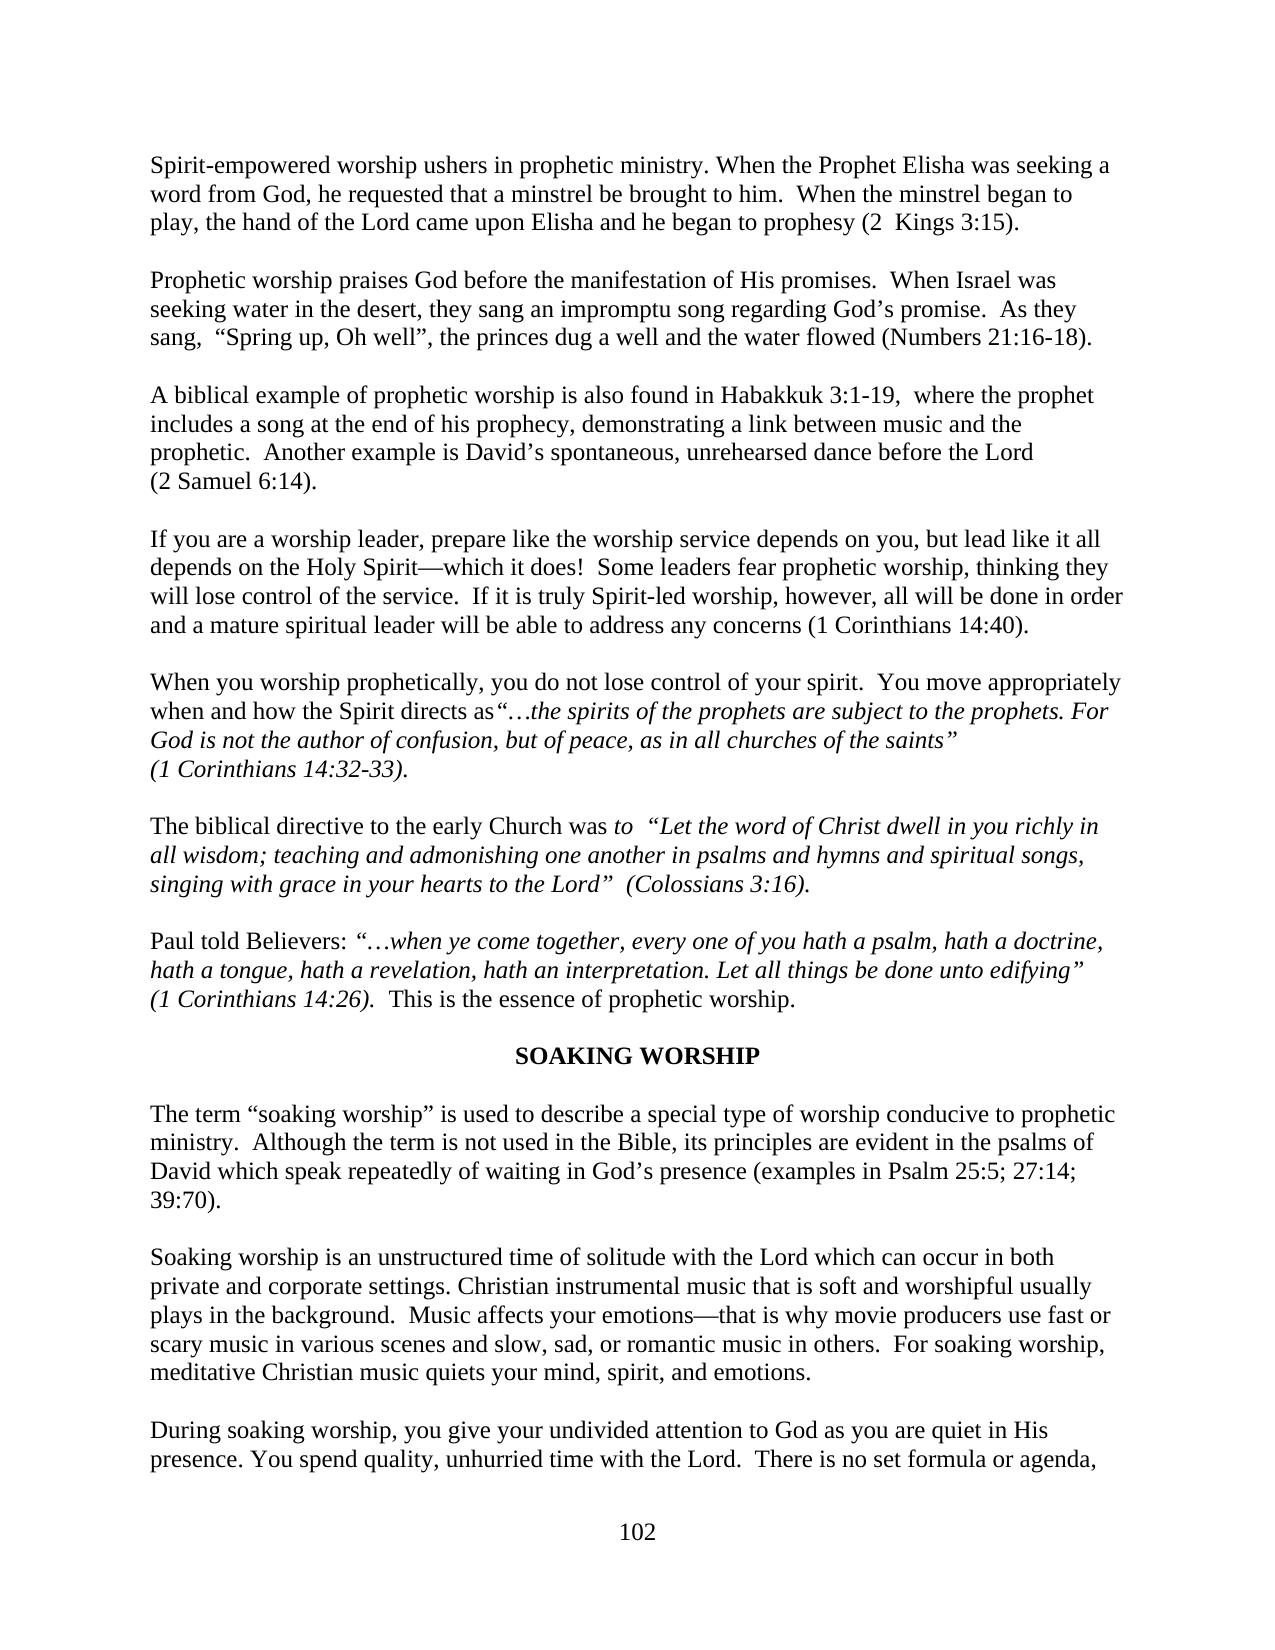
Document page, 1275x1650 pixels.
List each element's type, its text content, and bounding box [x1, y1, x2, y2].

text When you worship prophetically, you do not lose control of your spirit. You move appropriately when and how the Spirit directs as“…the spirits of the prophets are subject to the prophets. For God is not the author of confusion, but of peace, as in all churches of the saints” [150, 667, 1125, 754]
text SOAKING WORSHIP [150, 1041, 1125, 1070]
text A biblical example of prophetic worship is also found in Habakkuk 3:1-19, where the prophet includes a song at the end of his prophecy, demonstrating a link between music and the prophetic. Another example is David’s spontaneous, unrehearsed dance before the Lord [150, 380, 1125, 466]
text Soaking worship is an unstructured time of solitude with the Lord which can occur in both private and corporate settings. Christian instrumental music that is soft and worshipful usually plays in the background. Music affects your emotions—that is why movie producers use fast or scary music in various scenes and slow, sad, or romantic music in others. For soaking worship, meditative Christian music quiets your mind, spirit, and emotions. [150, 1242, 1125, 1386]
text (2 Samuel 6:14). [150, 466, 1125, 495]
text (1 Corinthians 14:32-33). [150, 754, 1125, 782]
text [150, 1415, 1125, 1472]
text If you are a worship leader, prepare like the worship service depends on you, but lead like it all depends on the Holy Spirit—which it does! Some leaders fear prophetic worship, thinking they will lose control of the service. If it is truly Spirit-led worship, however, all will be done in order and a mature spiritual leader will be able to address any concerns (1 Corinthians 14:40). [150, 524, 1125, 639]
text Prophetic worship praises God before the manifestation of His promises. When Israel was seeking water in the desert, they sang an impromptu song regarding God’s promise. As they sang, “Spring up, Oh well”, the princes dug a well and the water flowed (Numbers 21:16-18). [150, 265, 1125, 351]
text Spirit-empowered worship ushers in prophetic ministry. When the Prophet Elisha was seeking a word from God, he requested that a minstrel be brought to him. When the minstrel began to play, the hand of the Lord came upon Elisha and he began to prophesy (2 Kings 3:15). [150, 150, 1125, 236]
text (1 Corinthians 14:26). This is the essence of prophetic worship. [150, 984, 1125, 1012]
text Paul told Believers: “…when ye come together, every one of you hath a psalm, hath a doctrine, hath a tongue, hath a revelation, hath an interpretation. Let all things be done unto edifying” [150, 926, 1125, 984]
text The biblical directive to the early Church was to “Let the word of Christ dwell in you richly in all wisdom; teaching and admonishing one another in psalms and hymns and spiritual songs, singing with grace in your hearts to the Lord” (Colossians 3:16). [150, 811, 1125, 897]
text The term “soaking worship” is used to describe a special type of worship conducive to prophetic ministry. Although the term is not used in the Bible, its principles are evident in the psalms of David which speak repeatedly of waiting in God’s presence (examples in Psalm 25:5; 27:14; 39:70). [150, 1099, 1125, 1214]
